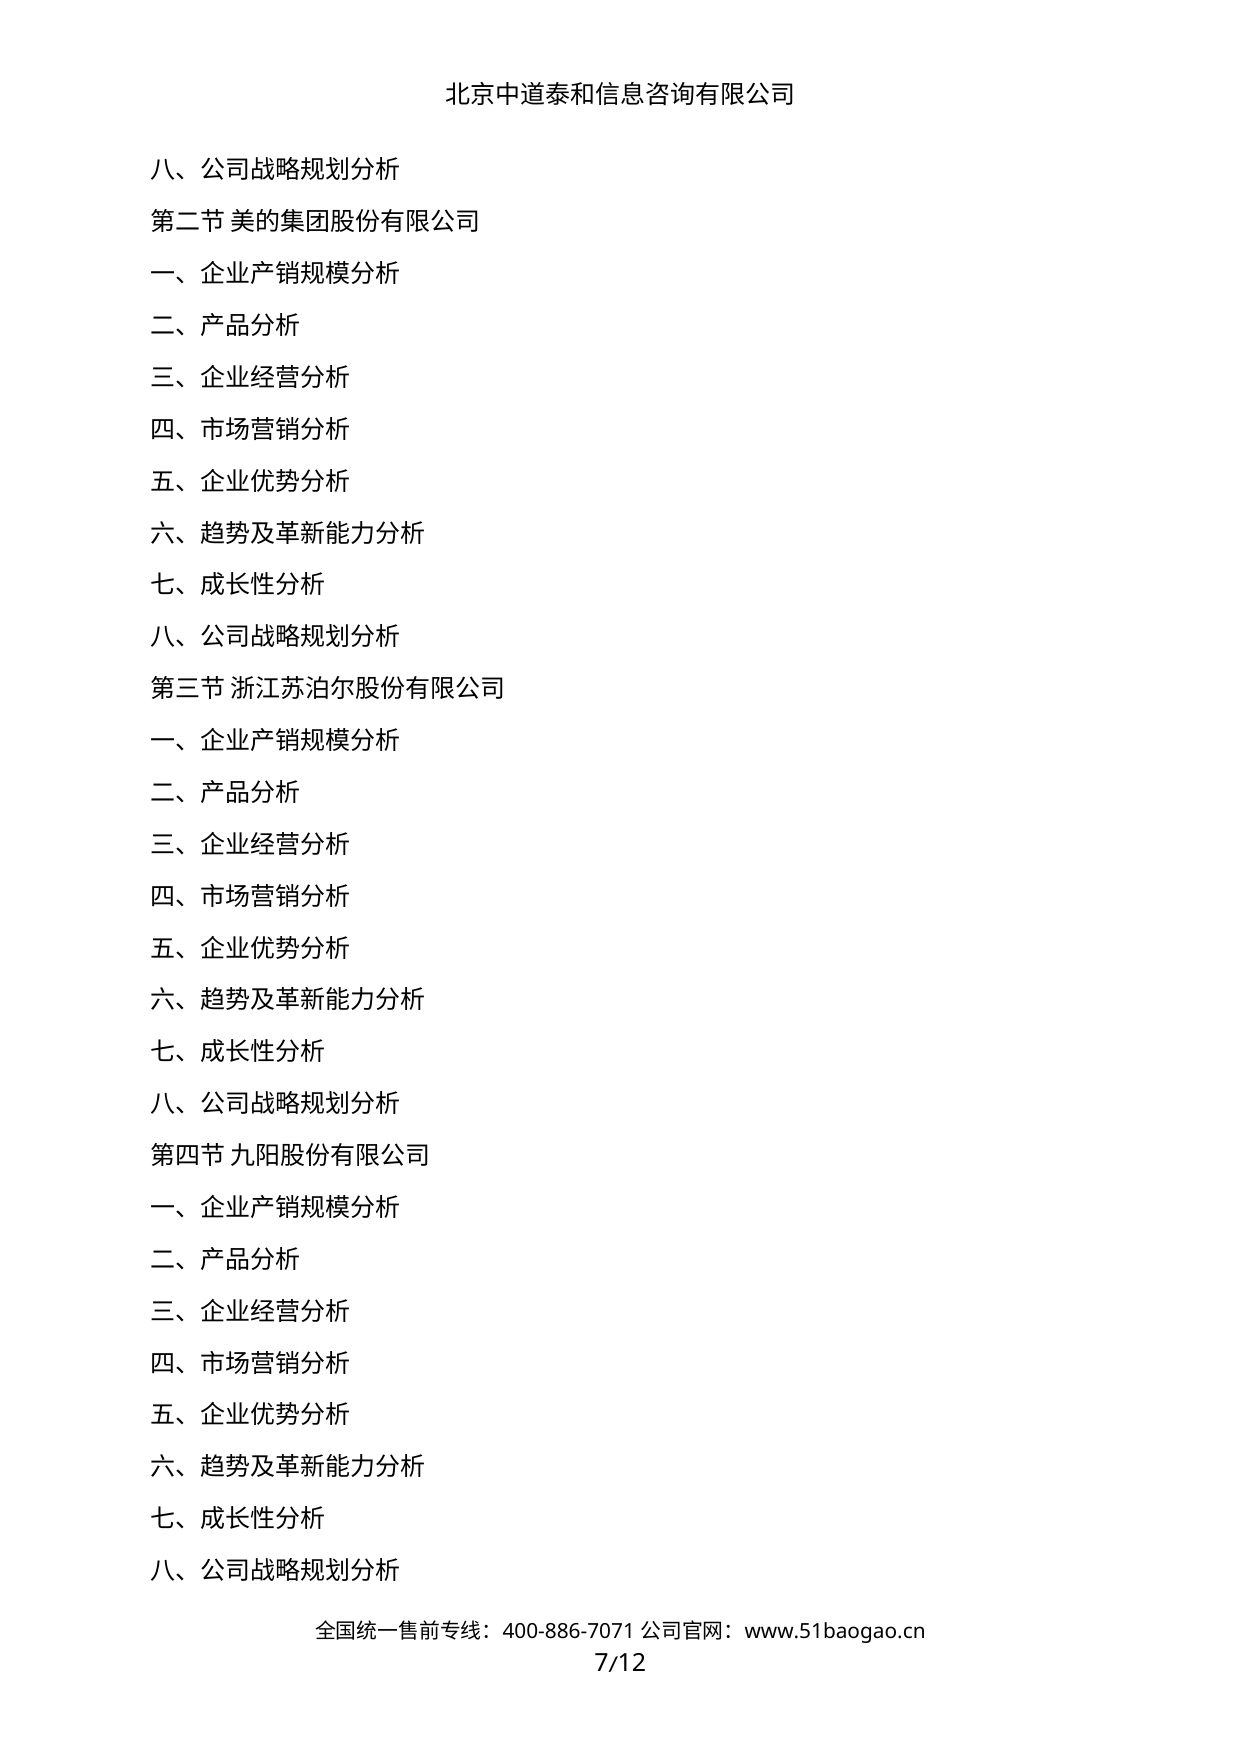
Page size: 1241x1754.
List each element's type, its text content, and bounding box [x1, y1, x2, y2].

text 八、公司战略规划分析 [150, 617, 1090, 653]
text 七、成长性分析 [150, 1032, 1090, 1068]
text 六、趋势及革新能力分析 [150, 980, 1090, 1016]
text 第三节 浙江苏泊尔股份有限公司 [150, 669, 1090, 705]
text 一、企业产销规模分析 [150, 721, 1090, 757]
text 三、企业经营分析 [150, 824, 1090, 861]
text 七、成长性分析 [150, 1499, 1090, 1535]
text 四、市场营销分析 [150, 1343, 1090, 1379]
text 二、产品分析 [150, 306, 1090, 342]
text 五、企业优势分析 [150, 1395, 1090, 1431]
text 七、成长性分析 [150, 565, 1090, 601]
text 六、趋势及革新能力分析 [150, 1447, 1090, 1483]
text 二、产品分析 [150, 772, 1090, 809]
text 八、公司战略规划分析 [150, 150, 1090, 186]
text 第二节 美的集团股份有限公司 [150, 202, 1090, 238]
text 一、企业产销规模分析 [150, 254, 1090, 290]
text 五、企业优势分析 [150, 928, 1090, 964]
text 二、产品分析 [150, 1239, 1090, 1276]
text 三、企业经营分析 [150, 357, 1090, 394]
text 第四节 九阳股份有限公司 [150, 1136, 1090, 1172]
text 五、企业优势分析 [150, 461, 1090, 497]
text 八、公司战略规划分析 [150, 1551, 1090, 1587]
text 八、公司战略规划分析 [150, 1084, 1090, 1120]
text 三、企业经营分析 [150, 1291, 1090, 1327]
text 一、企业产销规模分析 [150, 1187, 1090, 1224]
text 六、趋势及革新能力分析 [150, 513, 1090, 549]
text 四、市场营销分析 [150, 876, 1090, 912]
text 四、市场营销分析 [150, 409, 1090, 446]
